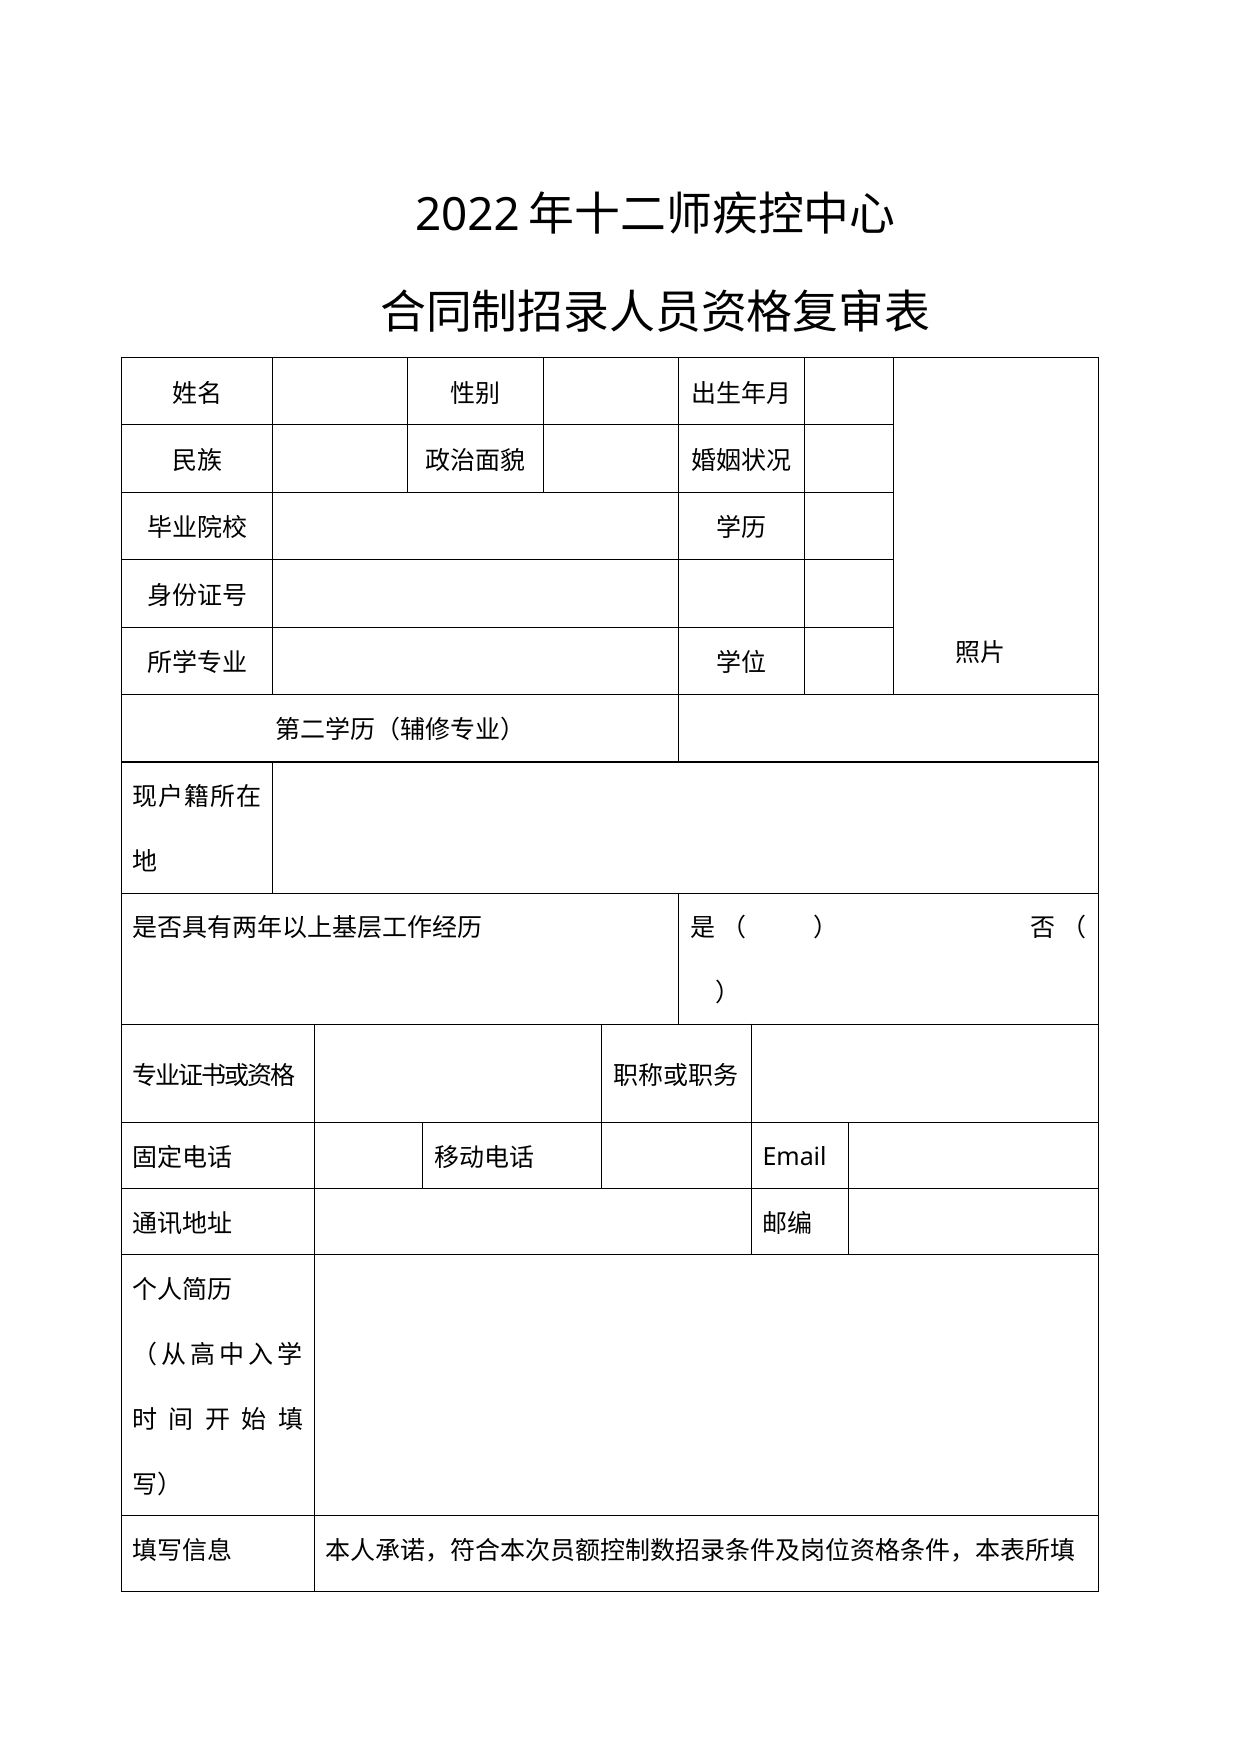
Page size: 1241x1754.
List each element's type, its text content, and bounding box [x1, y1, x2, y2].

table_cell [315, 1516, 1098, 1591]
table_header 出生年月 [679, 358, 804, 424]
table_cell 填写信息 属实承诺 [122, 1516, 314, 1591]
table_cell 学历 [679, 493, 804, 559]
table_cell 移动电话 [423, 1123, 601, 1188]
table_header [273, 358, 407, 424]
table_cell [602, 1123, 751, 1188]
table_header [805, 358, 893, 424]
table_cell 婚姻状况 [679, 425, 804, 492]
table_cell [273, 425, 407, 492]
table_cell [544, 425, 678, 492]
table_cell 民族 [122, 425, 272, 492]
table_cell 现户籍所在地 [122, 763, 272, 892]
table_cell [273, 763, 1098, 892]
table_cell 是否具有两年以上基层工作经历 [122, 894, 678, 1023]
table_cell 职称或职务 [602, 1025, 751, 1122]
table_cell 身份证号 [122, 560, 272, 627]
table_cell [315, 1255, 1098, 1515]
table_cell Email [752, 1123, 848, 1188]
table_cell [679, 695, 1098, 761]
table_cell [315, 1025, 601, 1122]
table_cell [805, 425, 893, 492]
table_cell [849, 1123, 1098, 1188]
table_cell 邮编 [752, 1189, 848, 1254]
table_cell 第二学历（辅修专业） [122, 695, 678, 761]
table_cell 所学专业 [122, 628, 272, 694]
text 2022年十二师疾控中心 [148, 162, 1104, 259]
table_cell [805, 493, 893, 559]
table_cell 政治面貌 [408, 425, 543, 492]
table_header 性别 [408, 358, 543, 424]
table_cell [805, 560, 893, 627]
table_cell 通讯地址 [122, 1189, 314, 1254]
table_cell 毕业院校 [122, 493, 272, 559]
table_header 照片 [894, 358, 1098, 694]
table_header 姓名 [122, 358, 272, 424]
table_cell [273, 628, 678, 694]
table_cell 固定电话 [122, 1123, 314, 1188]
table_cell [752, 1025, 1098, 1122]
table_cell [315, 1123, 422, 1188]
table_cell [805, 628, 893, 694]
table_cell 学位 [679, 628, 804, 694]
table_cell [273, 560, 678, 627]
text 合同制招录人员资格复审表 [148, 259, 1104, 357]
table_cell [273, 493, 678, 559]
table_header [544, 358, 678, 424]
table_cell 专业证书或资格 [122, 1025, 314, 1122]
table_cell 个人简历 （从高中入学时间开始填写） [122, 1255, 314, 1515]
table_cell [849, 1189, 1098, 1254]
table_cell 是（ ） 否（ ） [679, 894, 1098, 1023]
table_cell [679, 560, 804, 627]
table_cell [315, 1189, 751, 1254]
